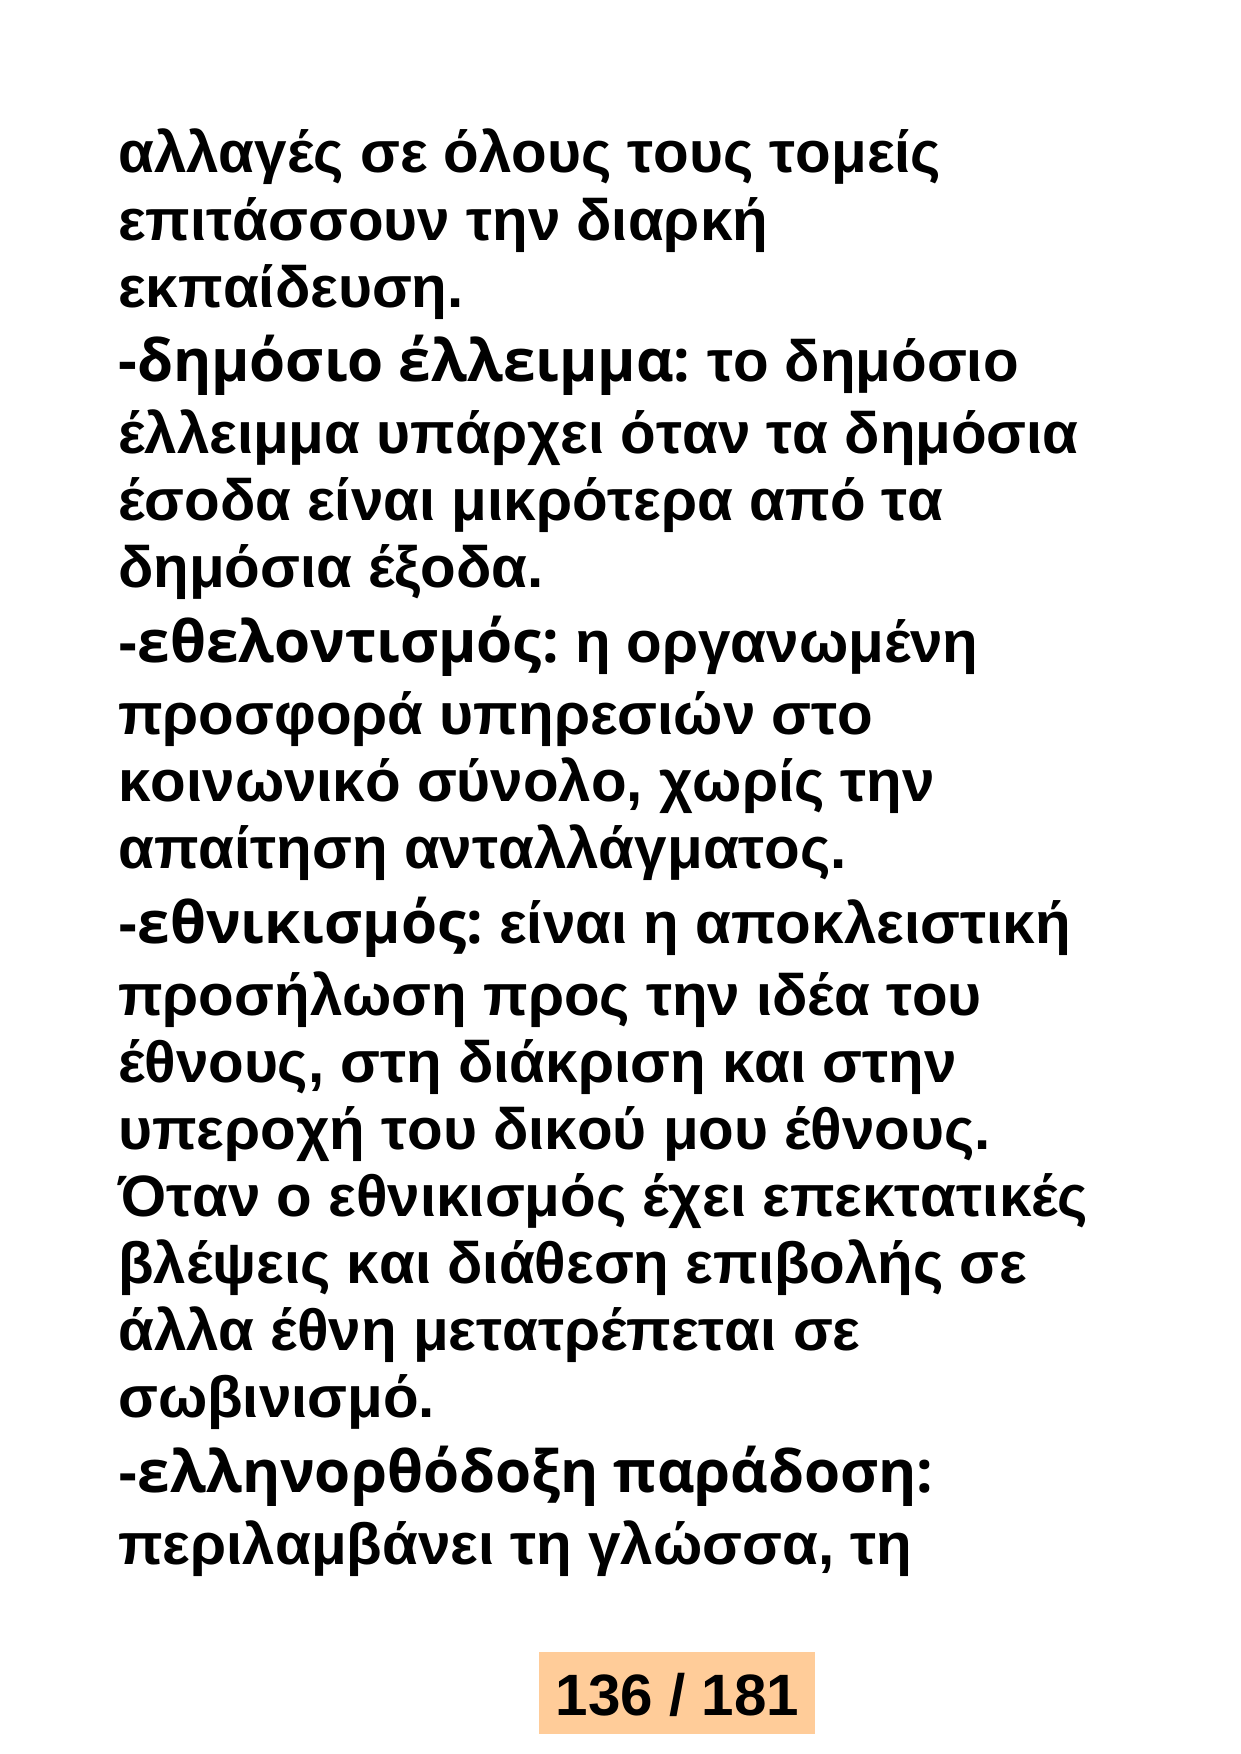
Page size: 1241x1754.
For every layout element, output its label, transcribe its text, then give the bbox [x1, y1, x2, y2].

text -εθελοντισμός: η οργανωμένη προσφορά υπηρεσιών στο κοινωνικό σύνολο, χωρίς την απαίτηση ανταλλάγματος. [118, 600, 1122, 881]
text -δημόσιο έλλειμμα: το δημόσιο έλλειμμα υπάρχει όταν τα δημόσια έσοδα είναι μικρότερα από τα δημόσια έξοδα. [118, 319, 1122, 600]
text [118, 118, 1122, 319]
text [118, 1430, 1122, 1576]
text -εθνικισμός: είναι η αποκλειστική προσήλωση προς την ιδέα του έθνους, στη διάκριση και στην υπεροχή του δικού μου έθνους. Όταν ο εθνικισμός έχει επεκτατικές βλέψεις και διάθεση επιβολής σε άλλα έθνη μετατρέπεται σε σωβινισμό. [118, 881, 1122, 1430]
